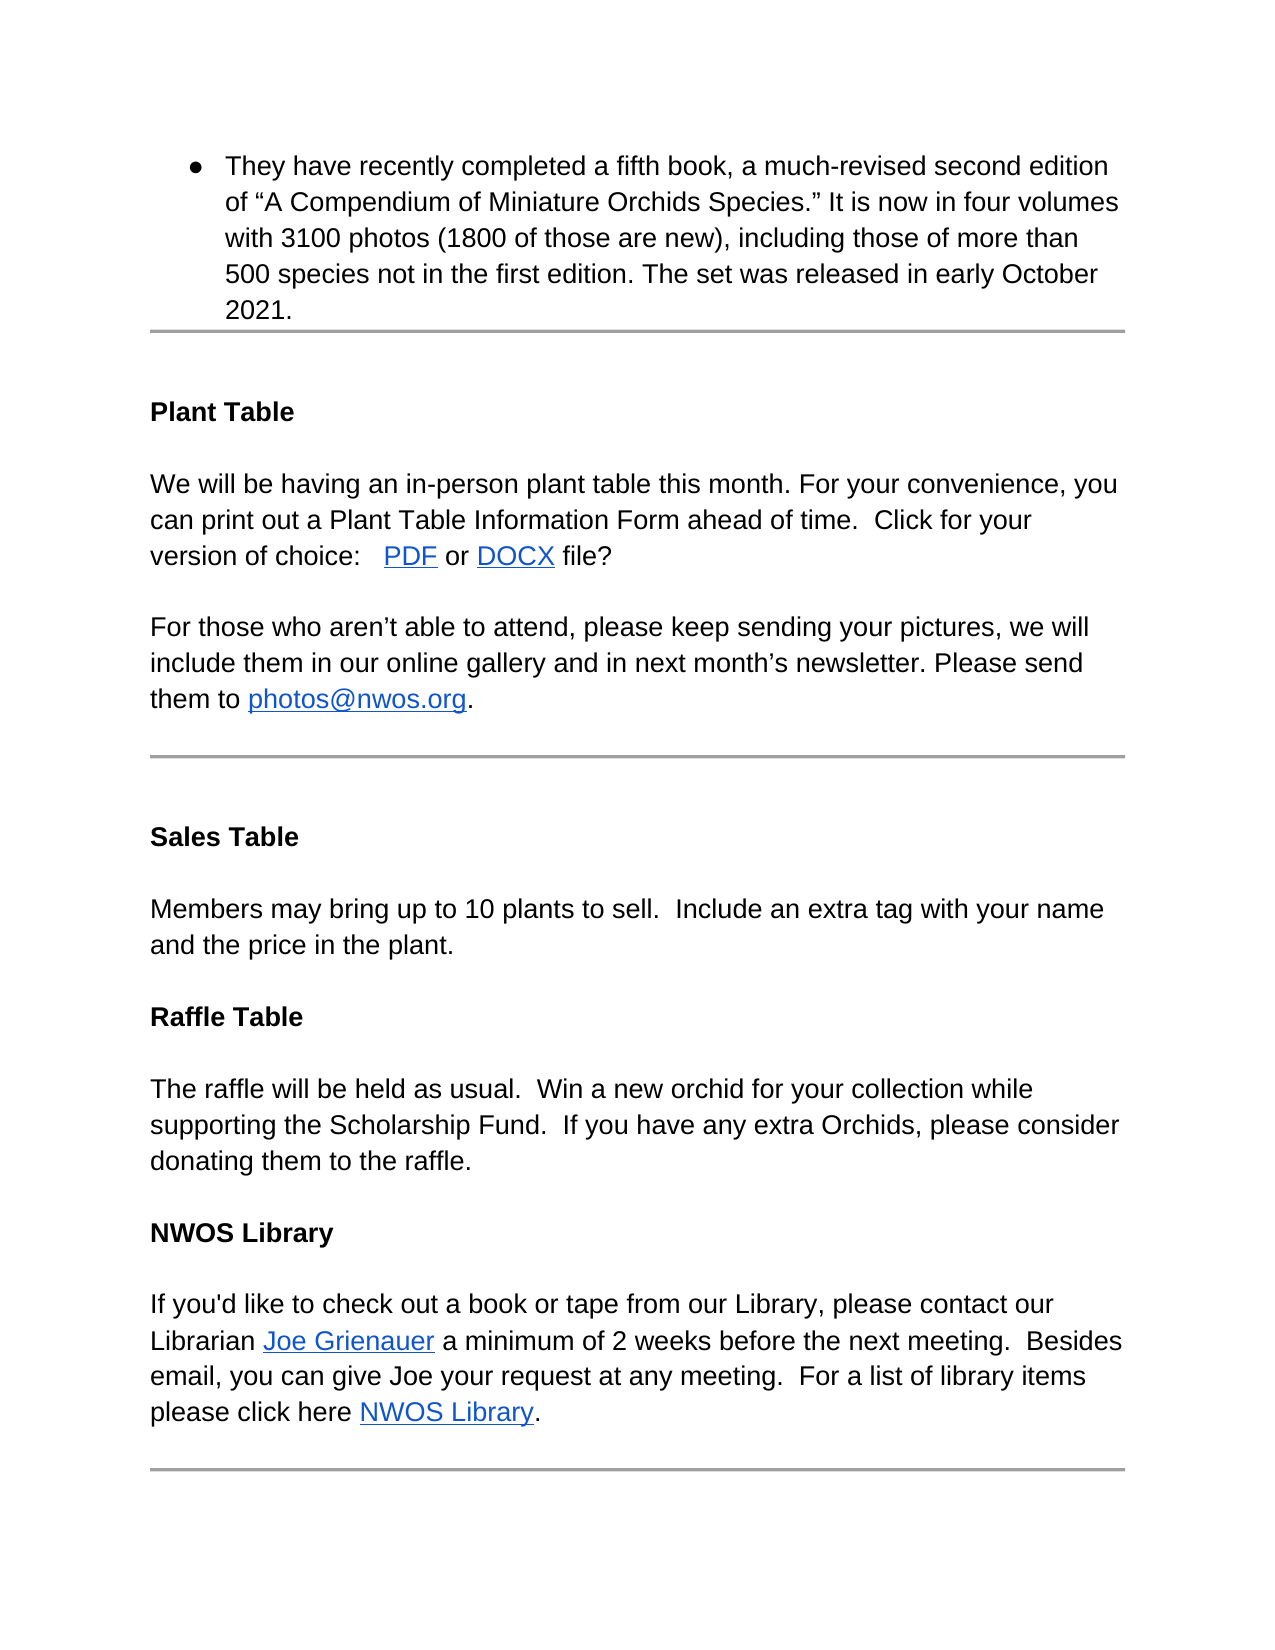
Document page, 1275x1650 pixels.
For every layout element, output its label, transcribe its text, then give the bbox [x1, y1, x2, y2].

text Members may bring up to 10 plants to sell. Include an extra tag with your name and the price in the plant. [150, 893, 1125, 960]
text For those who aren’t able to attend, please keep sending your pictures, we will include them in our online gallery and in next month’s newsletter. Please send them to photos@nwos.org. [150, 611, 1125, 714]
text If you'd like to check out a book or tape from our Library, please contact our Librarian Joe Grienauer a minimum of 2 weeks before the next meeting. Besides email, you can give Joe your request at any meeting. For a list of library items please click here NWOS Library. [150, 1288, 1125, 1428]
text We will be having an in-person plant table this month. For your convenience, you can print out a Plant Table Information Form ahead of time. Click for your version of choice: PDF or DOCX file? [150, 468, 1125, 571]
list They have recently completed a fifth book, a much-revised second edition of “A Compendium of Miniature Orchids Species.” It is now in four volumes with 3100 photos (1800 of those are new), including those of more than 500 species not in the first edition. The set was released in early October 2021. [187, 150, 1125, 325]
text Plant Table [150, 396, 1125, 427]
text NWOS Library [150, 1217, 1125, 1248]
text Sales Table [150, 821, 1125, 853]
text Raffle Table [150, 1001, 1125, 1032]
text The raffle will be held as usual. Win a new orchid for your collection while supporting the Scholarship Fund. If you have any extra Orchids, please consider donating them to the raffle. [150, 1073, 1125, 1176]
